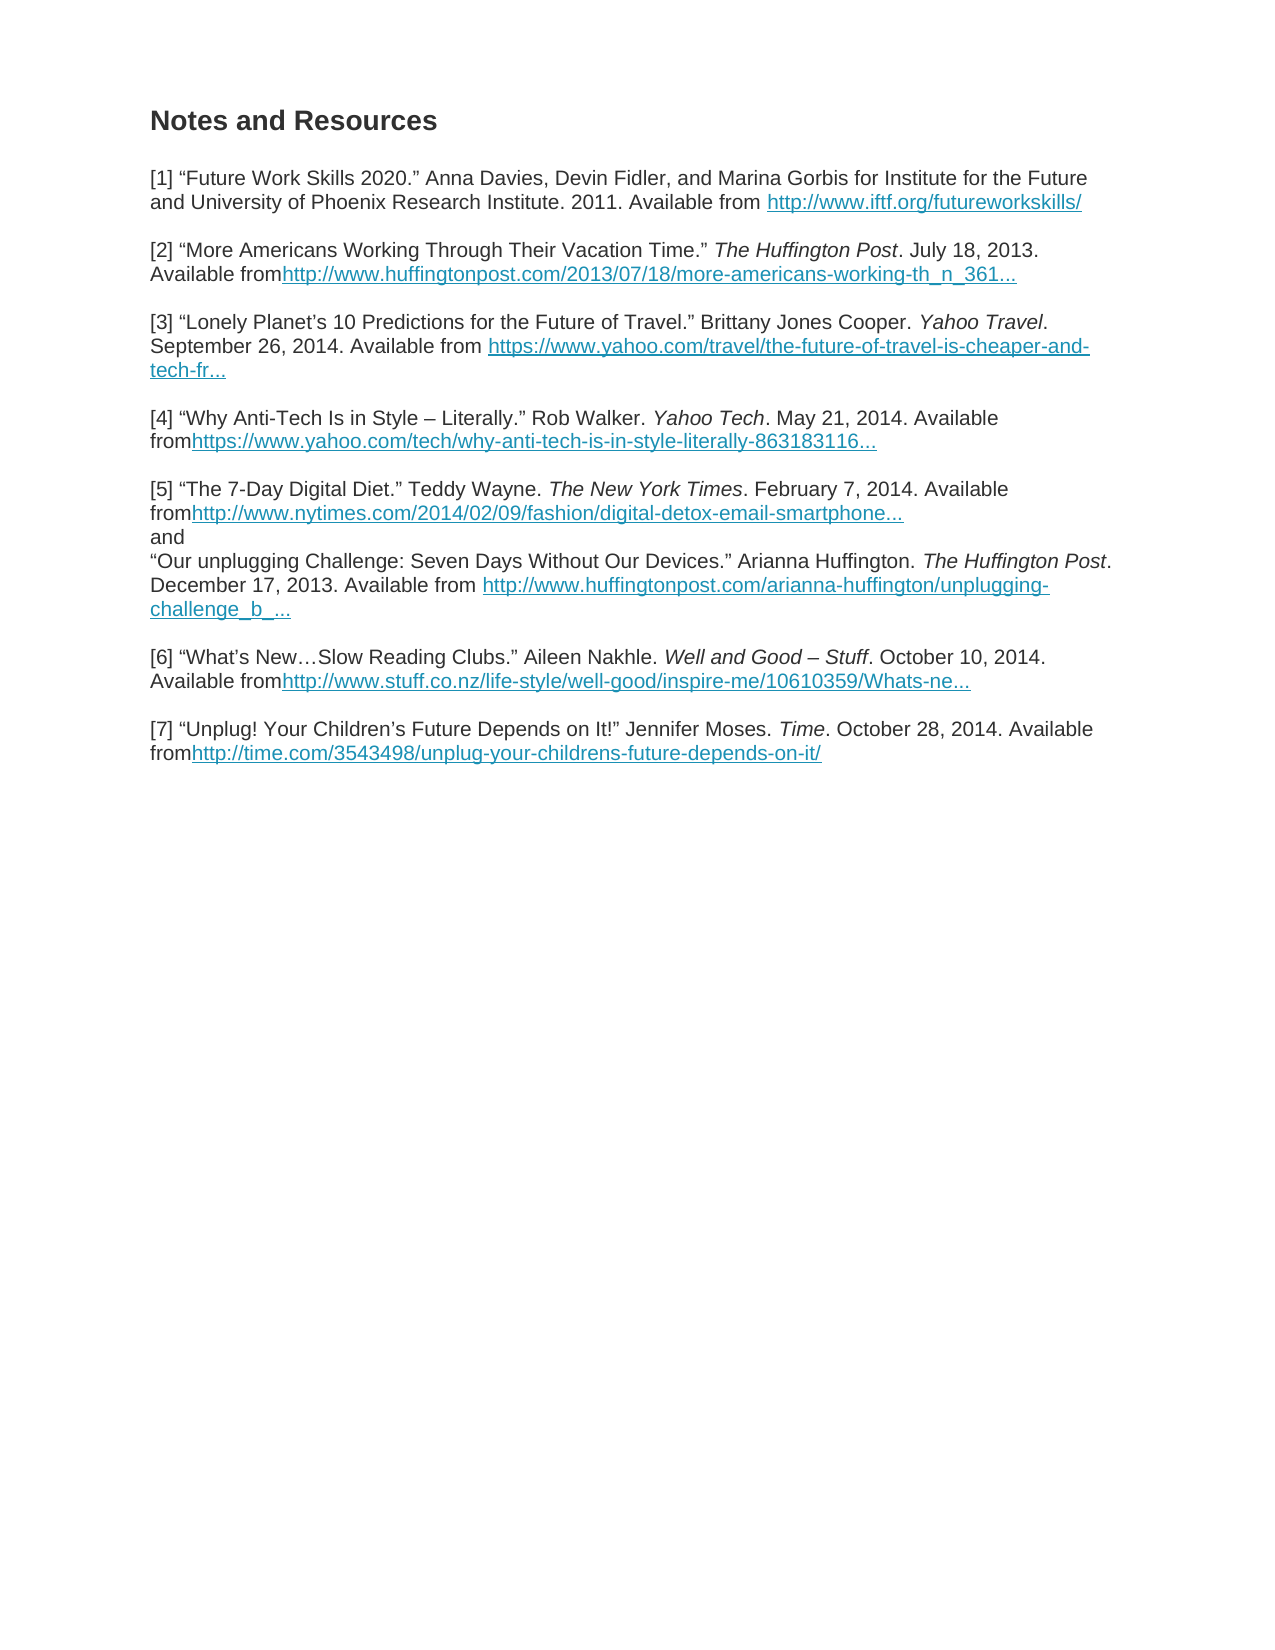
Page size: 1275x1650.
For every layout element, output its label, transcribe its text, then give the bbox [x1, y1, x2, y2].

text [4] “Why Anti-Tech Is in Style – Literally.” Rob Walker. Yahoo Tech. May 21, 2014. Available fromhttps://www.yahoo.com/tech/why-anti-tech-is-in-style-literally-863183116... [150, 405, 1125, 453]
text [7] “Unplug! Your Children’s Future Depends on It!” Jennifer Moses. Time. October 28, 2014. Available fromhttp://time.com/3543498/unplug-your-childrens-future-depends-on-it/ [150, 717, 1125, 765]
text [5] “The 7-Day Digital Diet.” Teddy Wayne. The New York Times. February 7, 2014. Available fromhttp://www.nytimes.com/2014/02/09/fashion/digital-detox-email-smartphone... [150, 477, 1125, 525]
text [6] “What’s New…Slow Reading Clubs.” Aileen Nakhle. Well and Good – Stuff. October 10, 2014. Available fromhttp://www.stuff.co.nz/life-style/well-good/inspire-me/10610359/Whats-ne... [150, 645, 1125, 693]
text [1] “Future Work Skills 2020.” Anna Davies, Devin Fidler, and Marina Gorbis for Institute for the Future and University of Phoenix Research Institute. 2011. Available from http://www.iftf.org/futureworkskills/ [150, 166, 1125, 214]
text [3] “Lonely Planet’s 10 Predictions for the Future of Travel.” Brittany Jones Cooper. Yahoo Travel. September 26, 2014. Available from https://www.yahoo.com/travel/the-future-of-travel-is-cheaper-and-tech-fr... [150, 309, 1125, 381]
text Notes and Resources [150, 104, 1125, 137]
text and [150, 525, 1125, 549]
text [2] “More Americans Working Through Their Vacation Time.” The Huffington Post. July 18, 2013. Available fromhttp://www.huffingtonpost.com/2013/07/18/more-americans-working-th_n_361... [150, 238, 1125, 286]
text “Our unplugging Challenge: Seven Days Without Our Devices.” Arianna Huffington. The Huffington Post. December 17, 2013. Available from http://www.huffingtonpost.com/arianna-huffington/unplugging-challenge_b_... [150, 549, 1125, 621]
